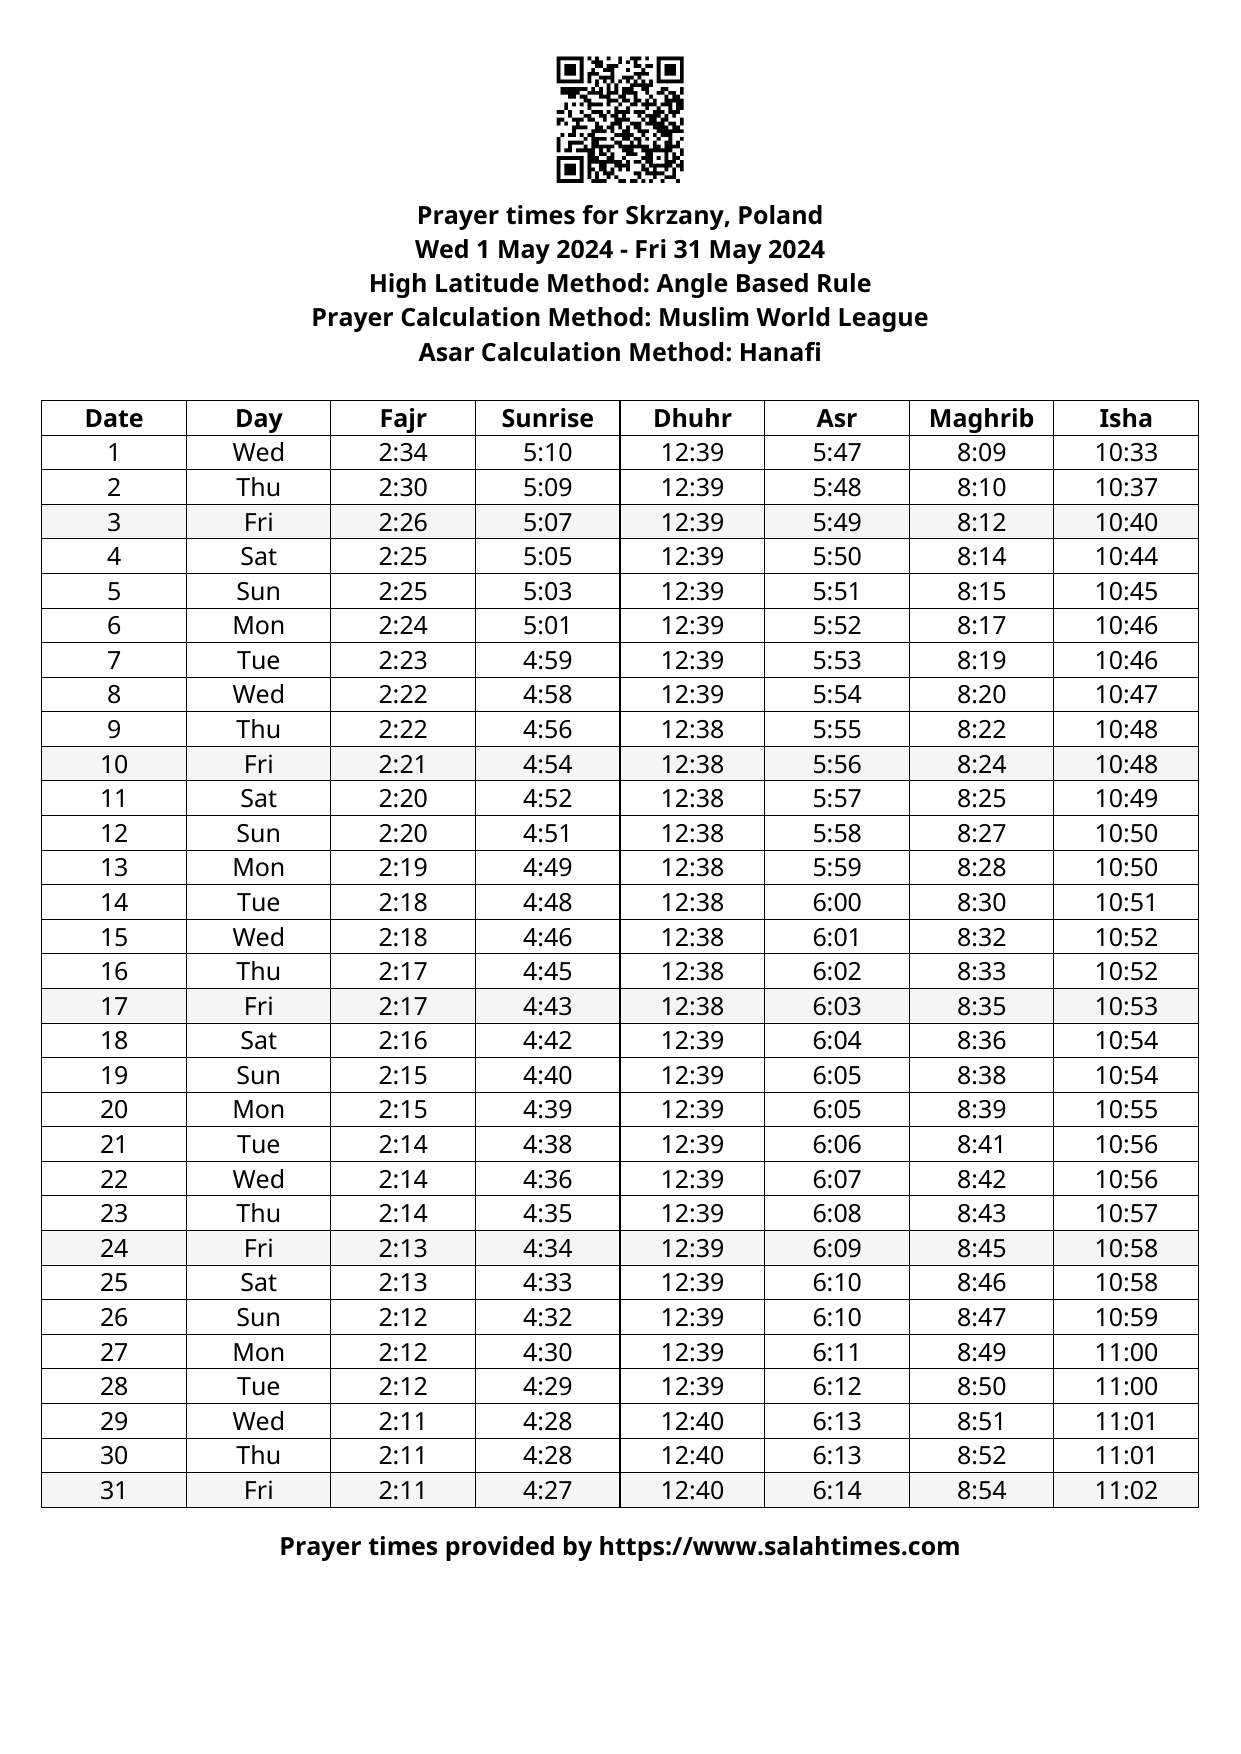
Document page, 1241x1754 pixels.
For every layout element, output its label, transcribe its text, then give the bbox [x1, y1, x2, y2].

table_cell 12:39 [621, 436, 764, 469]
table_cell 6:07 [765, 1162, 909, 1195]
text Wed 1 May 2024 - Fri 31 May 2024 [42, 232, 1198, 266]
table_cell 2:17 [331, 989, 475, 1022]
table_cell 12 [42, 816, 186, 849]
table_cell 12:38 [621, 747, 764, 780]
table_cell Sun [187, 1058, 330, 1092]
table_cell Wed [187, 436, 330, 469]
table_cell 4:56 [476, 712, 619, 746]
table_cell 12:39 [621, 1127, 764, 1161]
table_cell 15 [42, 920, 186, 953]
table_cell 8:24 [910, 747, 1053, 780]
table_cell 5:54 [765, 678, 909, 711]
table_cell 6:05 [765, 1058, 909, 1092]
table_cell 10:56 [1054, 1127, 1198, 1161]
table_cell Fri [187, 505, 330, 538]
table_cell 5:55 [765, 712, 909, 746]
table_cell 10 [42, 747, 186, 780]
table_cell 12:40 [621, 1473, 764, 1507]
table_cell 2:12 [331, 1335, 475, 1368]
table_cell 2:12 [331, 1300, 475, 1334]
table_cell 4:58 [476, 678, 619, 711]
table_cell 12:39 [621, 1162, 764, 1195]
table_cell 4:28 [476, 1439, 619, 1472]
table_cell 4:43 [476, 989, 619, 1022]
table_cell 11:00 [1054, 1335, 1198, 1368]
table_cell 17 [42, 989, 186, 1022]
table_cell 2:16 [331, 1024, 475, 1057]
table_cell Tue [187, 1369, 330, 1403]
table_cell 2:25 [331, 539, 475, 573]
table_cell 12:39 [621, 678, 764, 711]
table_cell Thu [187, 470, 330, 504]
table_header Fajr [331, 401, 475, 434]
table_cell Tue [187, 643, 330, 677]
table_cell 10:57 [1054, 1196, 1198, 1230]
table_cell 4:49 [476, 851, 619, 884]
table_cell 6:14 [765, 1473, 909, 1507]
table_cell Fri [187, 1231, 330, 1264]
table_cell 4:39 [476, 1093, 619, 1126]
table_header Maghrib [910, 401, 1053, 434]
table_cell 7 [42, 643, 186, 677]
table_cell 8:33 [910, 954, 1053, 988]
table_cell 12:39 [621, 1335, 764, 1368]
table_cell 23 [42, 1196, 186, 1230]
table_cell 2:23 [331, 643, 475, 677]
table_cell 10:52 [1054, 920, 1198, 953]
table_cell 8:43 [910, 1196, 1053, 1230]
table_cell 20 [42, 1093, 186, 1126]
table_cell 6:02 [765, 954, 909, 988]
table_cell 2:14 [331, 1162, 475, 1195]
table_cell 2:11 [331, 1473, 475, 1507]
table_cell 18 [42, 1024, 186, 1057]
table_cell 4:34 [476, 1231, 619, 1264]
text Prayer Calculation Method: Muslim World League [42, 300, 1198, 334]
table_cell 4:42 [476, 1024, 619, 1057]
table_cell 12:39 [621, 1196, 764, 1230]
table_cell 11:00 [1054, 1369, 1198, 1403]
table_cell 8:14 [910, 539, 1053, 573]
table_cell 2:18 [331, 920, 475, 953]
table_cell 10:48 [1054, 747, 1198, 780]
table_cell 27 [42, 1335, 186, 1368]
table_cell 10:50 [1054, 851, 1198, 884]
table_cell 12:40 [621, 1404, 764, 1437]
table_cell 8:19 [910, 643, 1053, 677]
table_cell 4:35 [476, 1196, 619, 1230]
table_cell 8:30 [910, 885, 1053, 919]
table_cell 8:22 [910, 712, 1053, 746]
table_cell 21 [42, 1127, 186, 1161]
table_cell 4:36 [476, 1162, 619, 1195]
table_cell 1 [42, 436, 186, 469]
table_cell 6:06 [765, 1127, 909, 1161]
table_cell 8:51 [910, 1404, 1053, 1437]
table_cell 8:27 [910, 816, 1053, 849]
table_cell 8:50 [910, 1369, 1053, 1403]
table_cell Sun [187, 574, 330, 607]
table_cell 2:11 [331, 1439, 475, 1472]
table_cell 10:58 [1054, 1231, 1198, 1264]
table_cell 12:39 [621, 643, 764, 677]
table_cell 2:13 [331, 1231, 475, 1264]
table_cell 10:44 [1054, 539, 1198, 573]
table_cell 5:10 [476, 436, 619, 469]
table_cell 12:38 [621, 851, 764, 884]
table_cell Wed [187, 920, 330, 953]
table_cell Sat [187, 1024, 330, 1057]
table_cell 4:48 [476, 885, 619, 919]
table_cell 12:38 [621, 954, 764, 988]
table_cell Wed [187, 1162, 330, 1195]
table_cell 12:39 [621, 1300, 764, 1334]
table_cell 10:46 [1054, 643, 1198, 677]
table_cell 10:56 [1054, 1162, 1198, 1195]
table_cell Sun [187, 816, 330, 849]
table_cell 5:56 [765, 747, 909, 780]
table_cell 2:15 [331, 1058, 475, 1092]
table_cell 4:52 [476, 781, 619, 815]
picture [542, 41, 699, 198]
table_cell 2:24 [331, 609, 475, 642]
table_cell 2:20 [331, 816, 475, 849]
table_cell 8:49 [910, 1335, 1053, 1368]
table_cell 4:33 [476, 1266, 619, 1299]
table_cell 11:01 [1054, 1439, 1198, 1472]
table_cell 5:50 [765, 539, 909, 573]
table_cell Mon [187, 1093, 330, 1126]
table_cell 8:54 [910, 1473, 1053, 1507]
table_cell 4:32 [476, 1300, 619, 1334]
table_cell 10:53 [1054, 989, 1198, 1022]
table_cell 2:17 [331, 954, 475, 988]
table_cell 10:54 [1054, 1024, 1198, 1057]
table_cell 2:15 [331, 1093, 475, 1126]
table_cell 10:58 [1054, 1266, 1198, 1299]
table_cell 10:55 [1054, 1093, 1198, 1126]
table_cell 6:12 [765, 1369, 909, 1403]
table_cell 29 [42, 1404, 186, 1437]
table_cell Fri [187, 747, 330, 780]
table_cell 4 [42, 539, 186, 573]
table_cell 5:09 [476, 470, 619, 504]
table_cell 12:38 [621, 989, 764, 1022]
table_cell 26 [42, 1300, 186, 1334]
table_cell 9 [42, 712, 186, 746]
table_cell 4:40 [476, 1058, 619, 1092]
table_cell 6:05 [765, 1093, 909, 1126]
table_cell 8:36 [910, 1024, 1053, 1057]
table_cell 8:47 [910, 1300, 1053, 1334]
table_cell 2:30 [331, 470, 475, 504]
table_cell 19 [42, 1058, 186, 1092]
table_cell 2:14 [331, 1196, 475, 1230]
table_cell 2 [42, 470, 186, 504]
table_cell 12:38 [621, 712, 764, 746]
table_cell 3 [42, 505, 186, 538]
table_cell 10:48 [1054, 712, 1198, 746]
table_cell 6:09 [765, 1231, 909, 1264]
table_cell 5:47 [765, 436, 909, 469]
table_cell Fri [187, 1473, 330, 1507]
table_cell 5 [42, 574, 186, 607]
table_cell 6:03 [765, 989, 909, 1022]
table_cell 2:20 [331, 781, 475, 815]
table_cell 2:21 [331, 747, 475, 780]
table_cell 8:17 [910, 609, 1053, 642]
table_cell 2:12 [331, 1369, 475, 1403]
table_cell 8:28 [910, 851, 1053, 884]
table_header Sunrise [476, 401, 619, 434]
table_cell 4:30 [476, 1335, 619, 1368]
table_cell Wed [187, 1404, 330, 1437]
table_cell 4:38 [476, 1127, 619, 1161]
table_header Dhuhr [621, 401, 764, 434]
table_cell 8:20 [910, 678, 1053, 711]
table_cell 4:51 [476, 816, 619, 849]
table_cell 12:39 [621, 539, 764, 573]
table_cell 2:11 [331, 1404, 475, 1437]
table_cell 5:48 [765, 470, 909, 504]
table_cell 10:47 [1054, 678, 1198, 711]
table_header Isha [1054, 401, 1198, 434]
table_cell 2:19 [331, 851, 475, 884]
table_cell 4:27 [476, 1473, 619, 1507]
table_cell 10:37 [1054, 470, 1198, 504]
text High Latitude Method: Angle Based Rule [42, 266, 1198, 300]
table_cell 8:35 [910, 989, 1053, 1022]
table_cell 10:54 [1054, 1058, 1198, 1092]
table_cell 5:01 [476, 609, 619, 642]
table_cell 5:03 [476, 574, 619, 607]
table_cell 5:05 [476, 539, 619, 573]
table_cell 10:40 [1054, 505, 1198, 538]
table_cell Tue [187, 885, 330, 919]
table_cell 10:51 [1054, 885, 1198, 919]
table_cell 4:28 [476, 1404, 619, 1437]
table_cell Sat [187, 781, 330, 815]
table_cell 2:13 [331, 1266, 475, 1299]
table_cell 2:22 [331, 712, 475, 746]
table_cell 8 [42, 678, 186, 711]
table_cell 6:04 [765, 1024, 909, 1057]
table_cell 8:10 [910, 470, 1053, 504]
table_cell 12:39 [621, 1231, 764, 1264]
table_cell 5:51 [765, 574, 909, 607]
table_cell 12:38 [621, 885, 764, 919]
table_cell 5:52 [765, 609, 909, 642]
text Asar Calculation Method: Hanafi [42, 334, 1198, 368]
table_cell 16 [42, 954, 186, 988]
table_cell 2:14 [331, 1127, 475, 1161]
table_cell Thu [187, 1439, 330, 1472]
table_cell 8:12 [910, 505, 1053, 538]
table_cell 2:26 [331, 505, 475, 538]
table_cell 30 [42, 1439, 186, 1472]
table_cell 5:57 [765, 781, 909, 815]
table_cell 8:45 [910, 1231, 1053, 1264]
table_cell 5:59 [765, 851, 909, 884]
table_cell Thu [187, 954, 330, 988]
table_cell 28 [42, 1369, 186, 1403]
table_cell 11 [42, 781, 186, 815]
table_cell Sat [187, 539, 330, 573]
table_cell 10:33 [1054, 436, 1198, 469]
table_cell 11:02 [1054, 1473, 1198, 1507]
table_cell 10:46 [1054, 609, 1198, 642]
table_cell Wed [187, 678, 330, 711]
table_cell 8:41 [910, 1127, 1053, 1161]
table_cell 12:39 [621, 1369, 764, 1403]
table_cell 12:39 [621, 574, 764, 607]
table_cell Fri [187, 989, 330, 1022]
table_cell 8:09 [910, 436, 1053, 469]
table_cell Thu [187, 1196, 330, 1230]
table_cell 8:15 [910, 574, 1053, 607]
table_header Date [42, 401, 186, 434]
table_cell 8:52 [910, 1439, 1053, 1472]
table_cell 22 [42, 1162, 186, 1195]
table_cell Tue [187, 1127, 330, 1161]
table_cell 12:39 [621, 505, 764, 538]
table_cell 31 [42, 1473, 186, 1507]
table_cell Mon [187, 851, 330, 884]
table_cell 24 [42, 1231, 186, 1264]
table_cell 10:52 [1054, 954, 1198, 988]
table_cell 8:39 [910, 1093, 1053, 1126]
table_cell 12:38 [621, 816, 764, 849]
table_cell 4:54 [476, 747, 619, 780]
table_header Asr [765, 401, 909, 434]
table_cell 4:29 [476, 1369, 619, 1403]
table_cell 2:18 [331, 885, 475, 919]
table_cell 12:39 [621, 1093, 764, 1126]
table_cell 6:01 [765, 920, 909, 953]
table_cell 5:07 [476, 505, 619, 538]
table_cell 8:32 [910, 920, 1053, 953]
table_cell 13 [42, 851, 186, 884]
text Prayer times for Skrzany, Poland [42, 198, 1198, 232]
table_cell 2:34 [331, 436, 475, 469]
table_cell 5:49 [765, 505, 909, 538]
table_cell 6:11 [765, 1335, 909, 1368]
table_cell 12:38 [621, 920, 764, 953]
table_cell 8:38 [910, 1058, 1053, 1092]
table_cell 8:25 [910, 781, 1053, 815]
table_cell 6:13 [765, 1439, 909, 1472]
table_header Day [187, 401, 330, 434]
table_cell 5:58 [765, 816, 909, 849]
table_cell 6:10 [765, 1266, 909, 1299]
table_cell 6:10 [765, 1300, 909, 1334]
table_cell 10:59 [1054, 1300, 1198, 1334]
table_cell 12:38 [621, 781, 764, 815]
table_cell 10:49 [1054, 781, 1198, 815]
table_cell Sat [187, 1266, 330, 1299]
table_cell 10:45 [1054, 574, 1198, 607]
table_cell 12:39 [621, 470, 764, 504]
table_cell 8:42 [910, 1162, 1053, 1195]
table_cell 14 [42, 885, 186, 919]
table_cell 6:08 [765, 1196, 909, 1230]
table_cell 6 [42, 609, 186, 642]
table_cell 4:46 [476, 920, 619, 953]
table_cell 2:22 [331, 678, 475, 711]
table_cell Sun [187, 1300, 330, 1334]
table_cell Thu [187, 712, 330, 746]
table_cell Mon [187, 1335, 330, 1368]
table_cell 12:39 [621, 609, 764, 642]
table_cell 11:01 [1054, 1404, 1198, 1437]
table_cell 12:39 [621, 1266, 764, 1299]
table_cell 10:50 [1054, 816, 1198, 849]
table_cell 2:25 [331, 574, 475, 607]
text Prayer times provided by https://www.salahtimes.com [42, 1528, 1198, 1563]
table_cell 4:59 [476, 643, 619, 677]
table_cell Mon [187, 609, 330, 642]
table_cell 6:13 [765, 1404, 909, 1437]
table_cell 4:45 [476, 954, 619, 988]
table_cell 8:46 [910, 1266, 1053, 1299]
table_cell 12:40 [621, 1439, 764, 1472]
table_cell 5:53 [765, 643, 909, 677]
table_cell 25 [42, 1266, 186, 1299]
table_cell 12:39 [621, 1058, 764, 1092]
table_cell 12:39 [621, 1024, 764, 1057]
table_cell 6:00 [765, 885, 909, 919]
